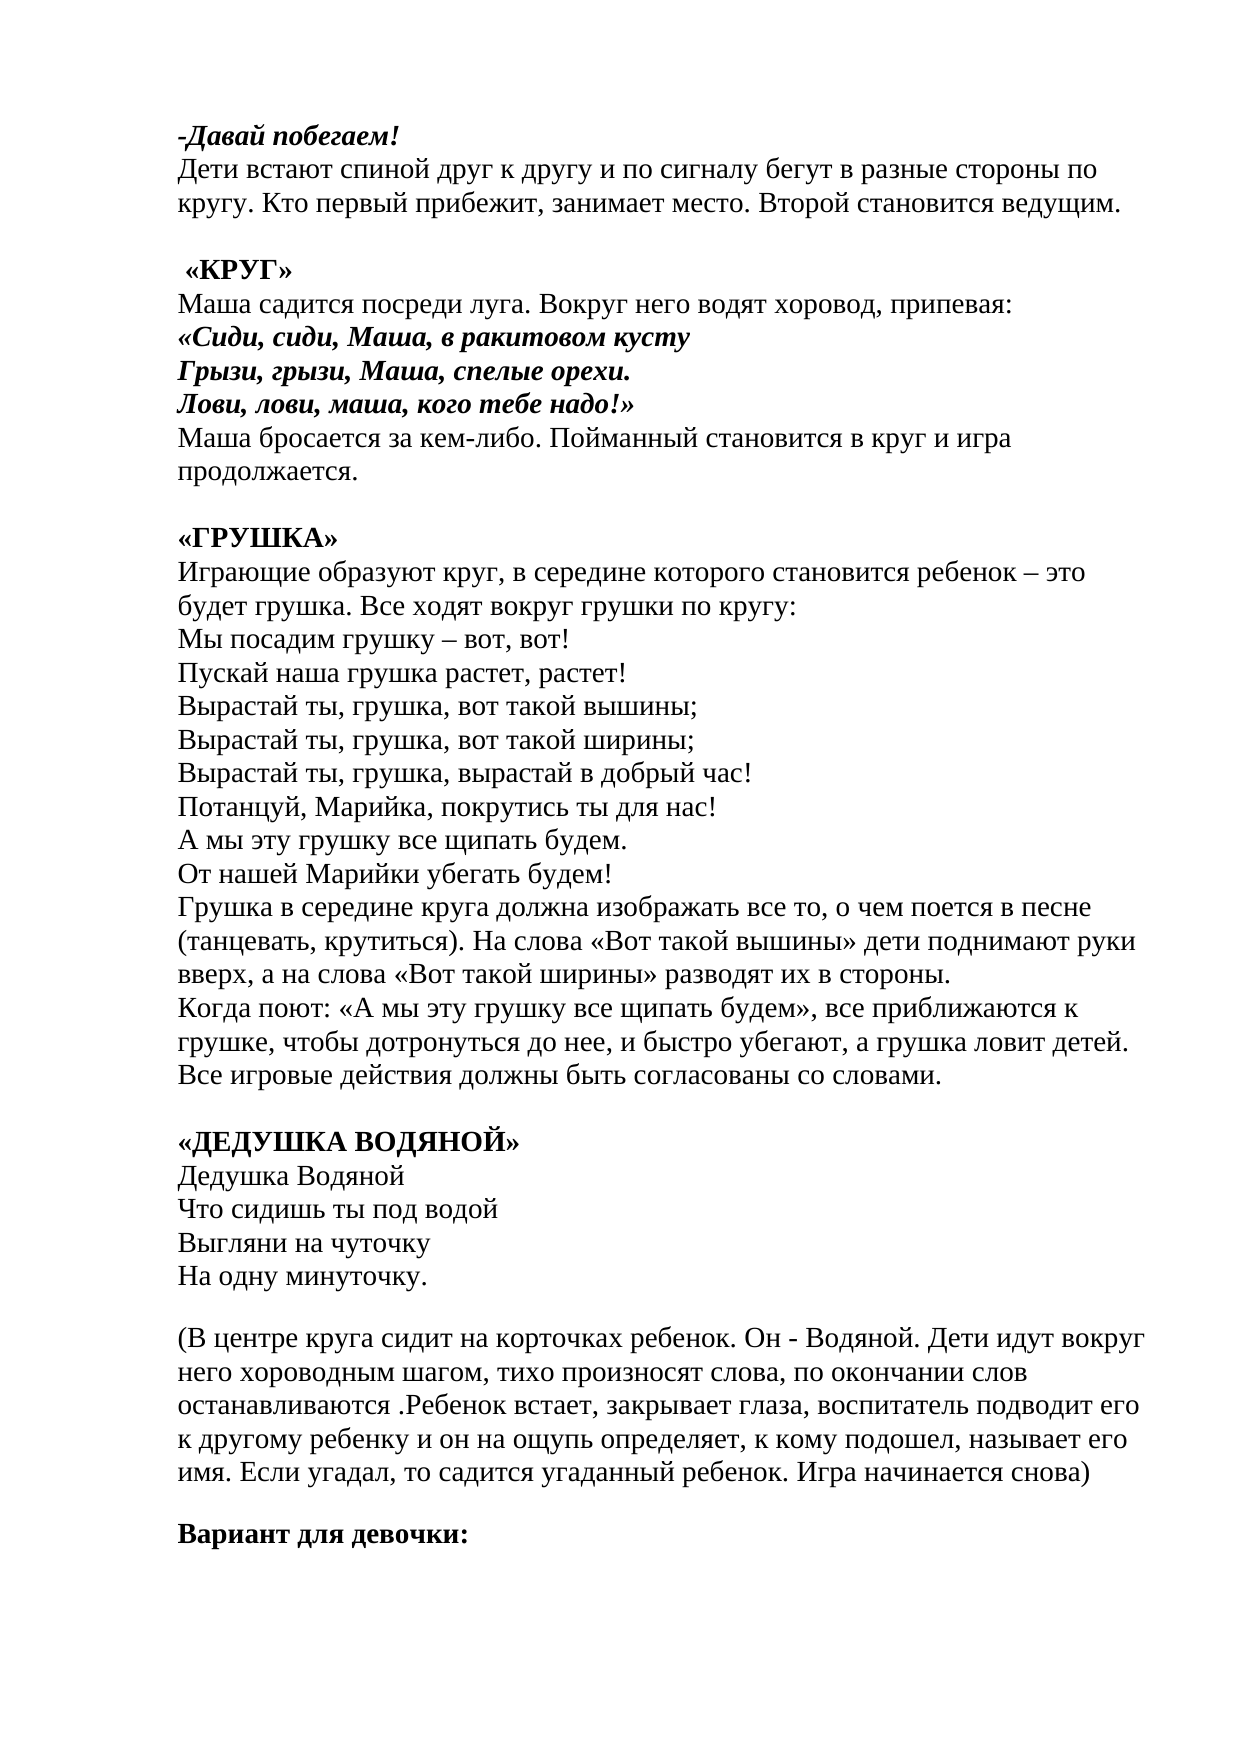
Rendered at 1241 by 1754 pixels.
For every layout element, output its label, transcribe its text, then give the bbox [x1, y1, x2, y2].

text Маша садится посреди луга. Вокруг него водят хоровод, припевая: [177, 286, 1152, 319]
text Маша бросается за кем-либо. Пойманный становится в круг и игра продолжается. [177, 420, 1152, 487]
text Когда поют: «А мы эту грушку все щипать будем», все приближаются к грушке, чтобы дотронуться до нее, и быстро убегают, а грушка ловит детей. Все игровые действия должны быть согласованы со словами. [177, 990, 1152, 1091]
text Грызи, грызи, Маша, спелые орехи. [177, 353, 1152, 386]
text Лови, лови, маша, кого тебе надо!» [177, 386, 1152, 420]
text Дети встают спиной друг к другу и по сигналу бегут в разные стороны по кругу. Кто первый прибежит, занимает место. Второй становится ведущим. [177, 152, 1152, 219]
text Играющие образуют круг, в середине которого становится ребенок – это будет грушка. Все ходят вокруг грушки по кругу: [177, 554, 1152, 621]
text Вырастай ты, грушка, вот такой ширины; [177, 722, 1152, 755]
text «ГРУШКА» [177, 521, 1152, 554]
text Грушка в середине круга должна изображать все то, о чем поется в песне (танцевать, крутиться). На слова «Вот такой вышины» дети поднимают руки вверх, а на слова «Вот такой ширины» разводят их в стороны. [177, 889, 1152, 990]
text Мы посадим грушку – вот, вот! [177, 621, 1152, 655]
text -Давай побегаем! [177, 118, 1152, 152]
text Потанцуй, Марийка, покрутись ты для нас! [177, 789, 1152, 822]
text (В центре круга сидит на корточках ребенок. Он - Водяной. Дети идут вокруг него хороводным шагом, тихо произносят слова, по окончании слов останавливаются .Ребенок встает, закрывает глаза, воспитатель подводит его к другому ребенку и он на ощупь определяет, к кому подошел, называет его имя. Если угадал, то садится угаданный ребенок. Игра начинается снова) [177, 1320, 1152, 1516]
text Вариант для девочки: [177, 1516, 1152, 1577]
text «Сиди, сиди, Маша, в ракитовом кусту [177, 319, 1152, 353]
text «КРУГ» [177, 252, 1152, 286]
text Вырастай ты, грушка, вот такой вышины; [177, 688, 1152, 722]
text От нашей Марийки убегать будем! [177, 856, 1152, 889]
text А мы эту грушку все щипать будем. [177, 822, 1152, 856]
text Вырастай ты, грушка, вырастай в добрый час! [177, 755, 1152, 789]
text «ДЕДУШКА ВОДЯНОЙ» Дедушка Водяной Что сидишь ты под водой Выгляни на чуточку На одну минуточку. [177, 1124, 1152, 1320]
text Пускай наша грушка растет, растет! [177, 655, 1152, 688]
